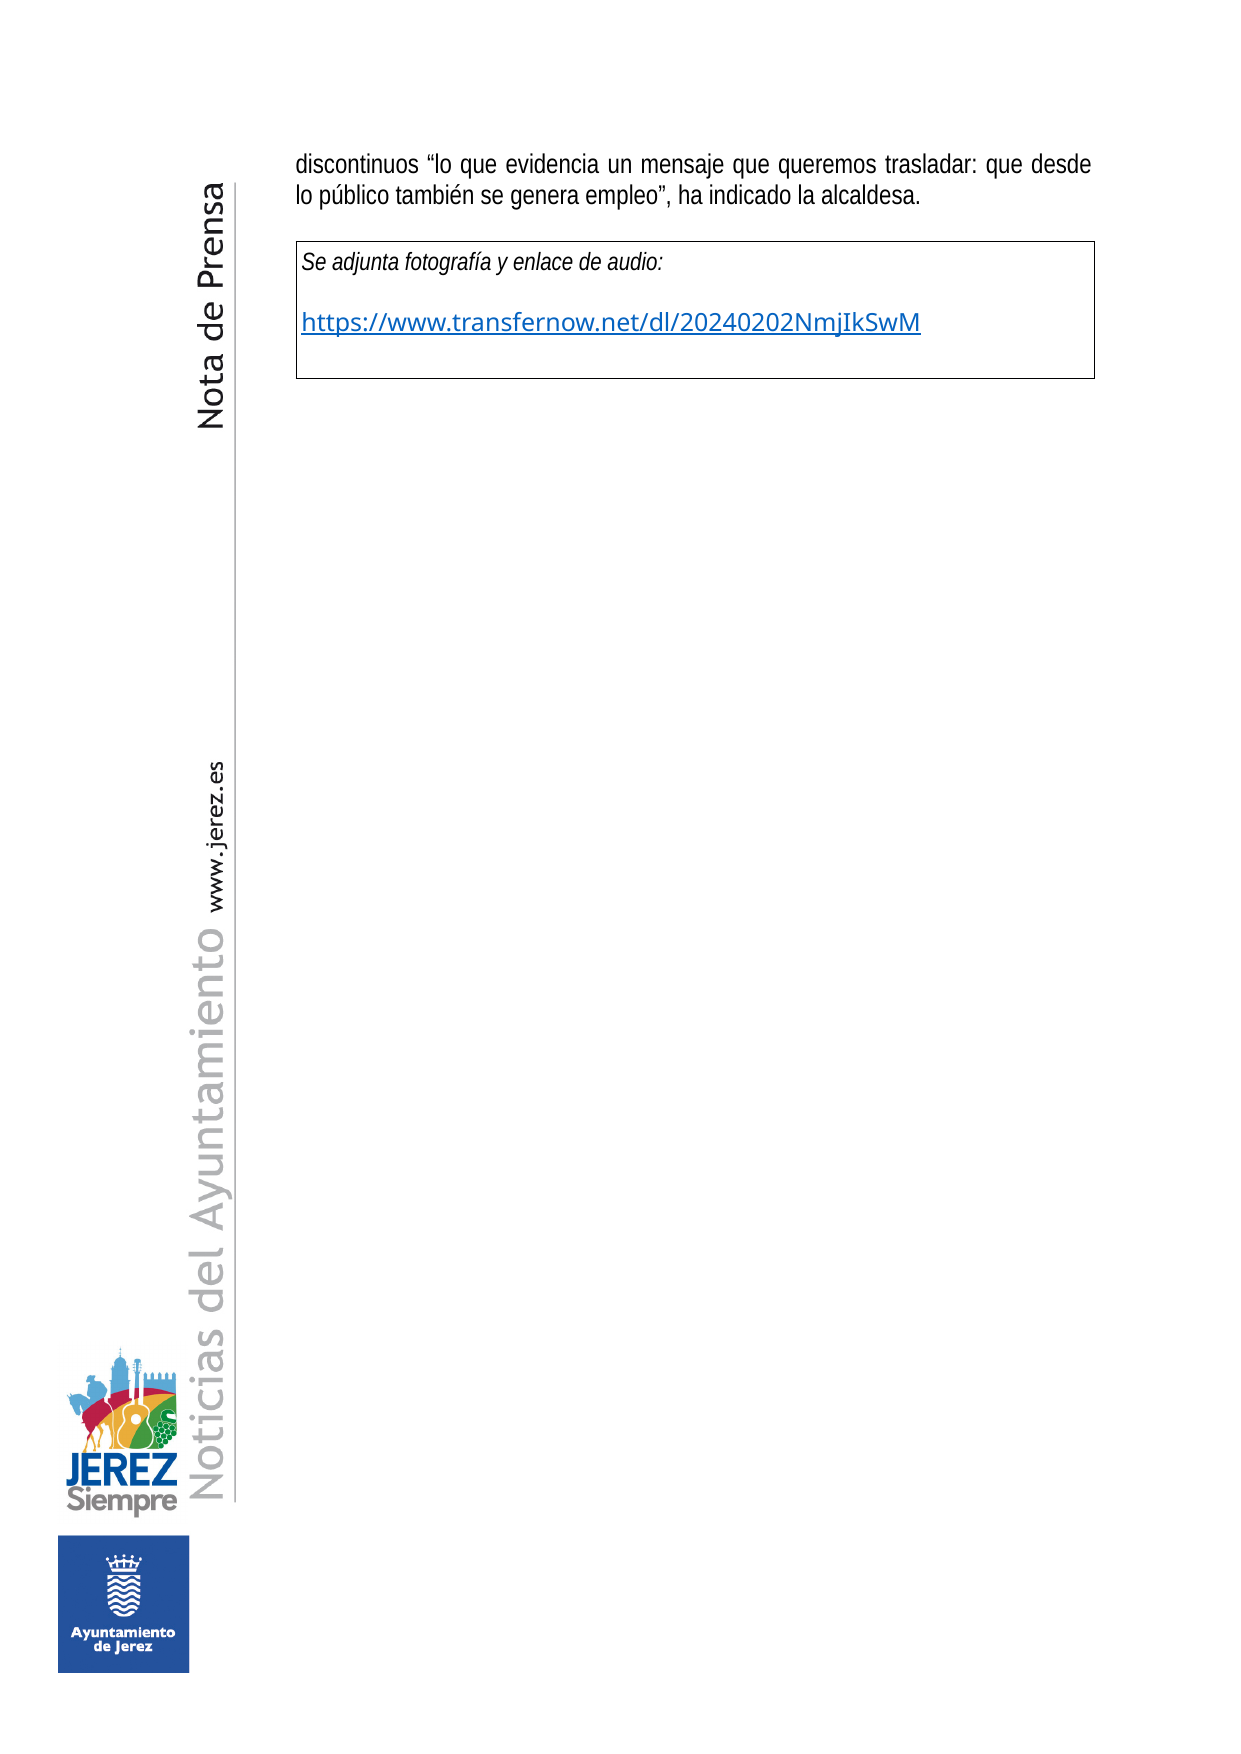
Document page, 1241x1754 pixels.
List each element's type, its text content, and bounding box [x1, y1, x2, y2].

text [295, 148, 1092, 210]
table_header Se adjunta fotografía y enlace de audio: https://www.transfernow.net/dl/20240202NmjIkSwM [297, 242, 1094, 378]
picture [57, 181, 236, 1673]
